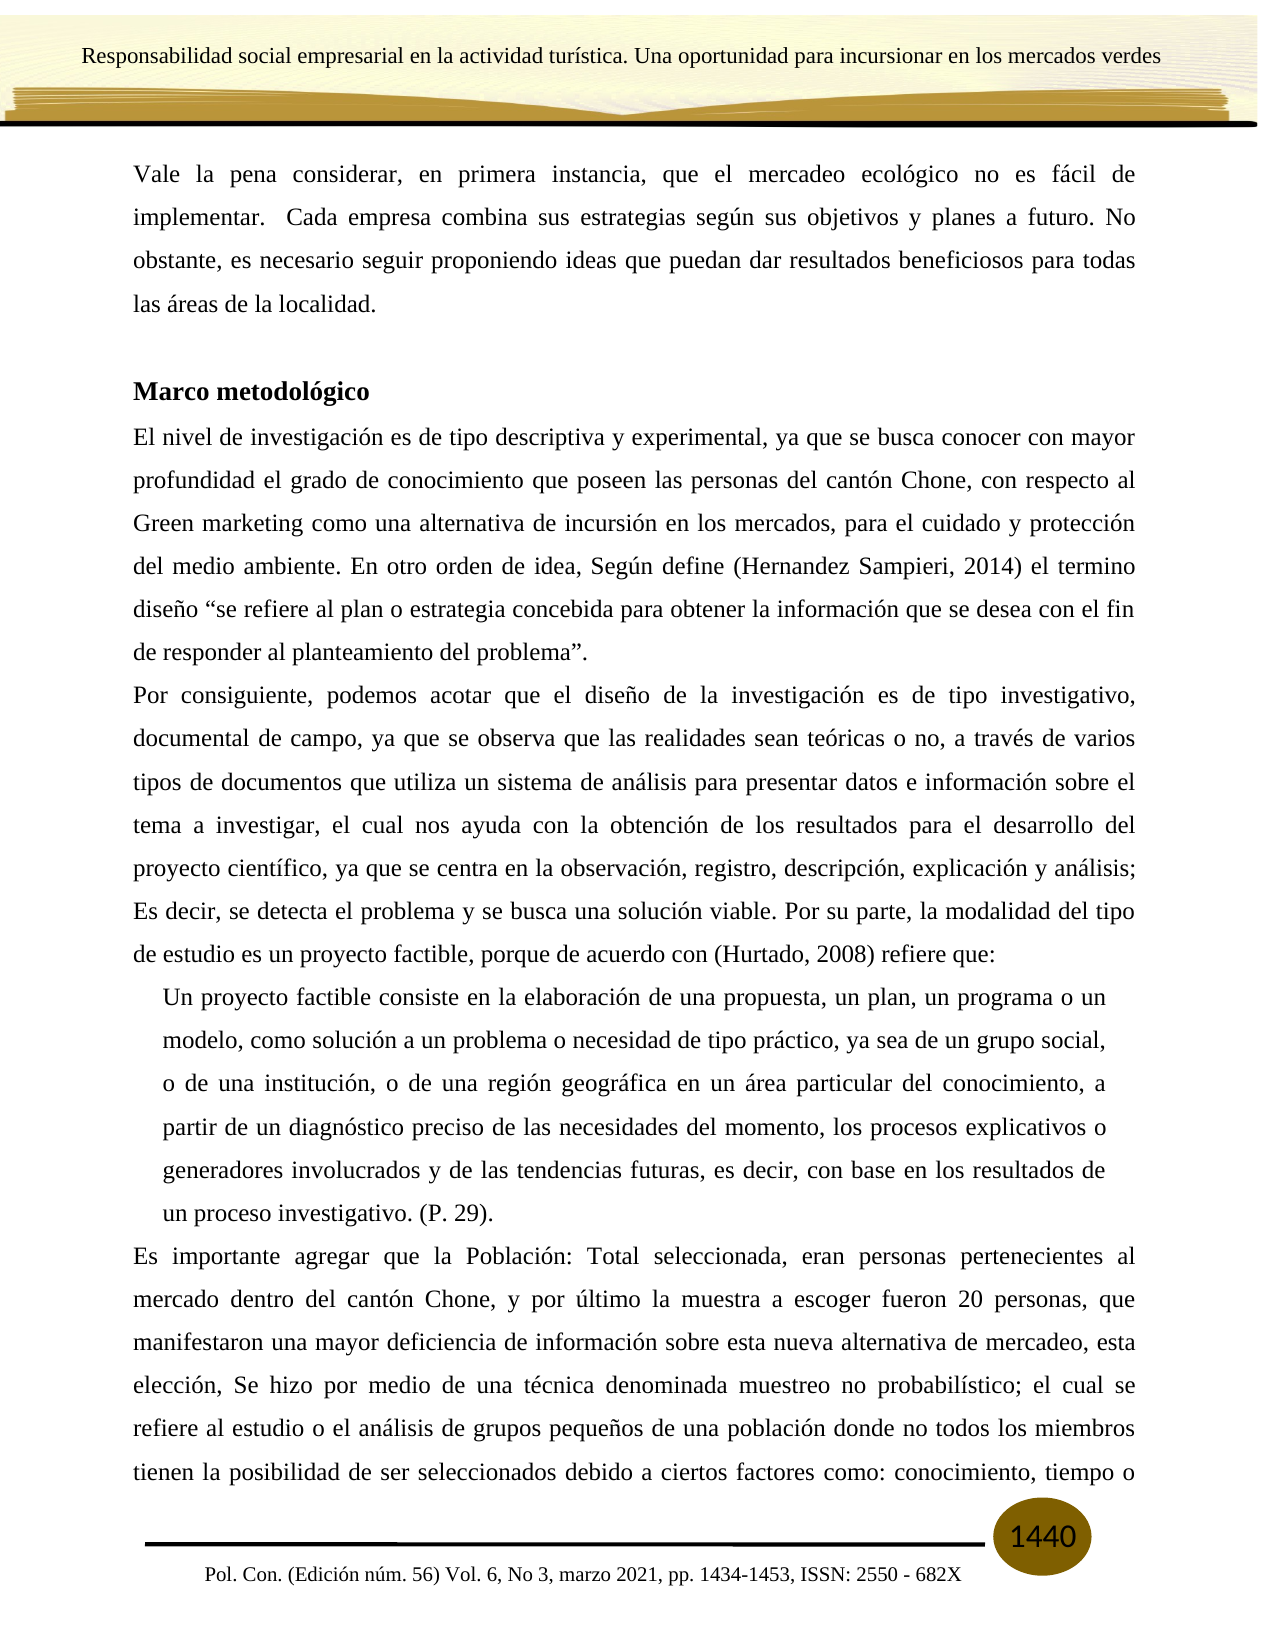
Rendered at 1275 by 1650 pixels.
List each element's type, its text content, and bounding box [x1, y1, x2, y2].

text Por consiguiente, podemos acotar que el diseño de la investigación es de tipo investigativo, documental de campo, ya que se observa que las realidades sean teóricas o no, a través de varios tipos de documentos que utiliza un sistema de análisis para presentar datos e información sobre el tema a investigar, el cual nos ayuda con la obtención de los resultados para el desarrollo del proyecto científico, ya que se centra en la observación, registro, descripción, explicación y análisis; Es decir, se detecta el problema y se busca una solución viable. Por su parte, la modalidad del tipo de estudio es un proyecto factible, porque de acuerdo con (Hurtado, 2008) refiere que: [133, 680, 1137, 968]
picture [0, 15, 1258, 128]
text Marco metodológico [133, 375, 1137, 406]
text Vale la pena considerar, en primera instancia, que el mercadeo ecológico no es fácil de implementar. Cada empresa combina sus estrategias según sus objetivos y planes a futuro. No obstante, es necesario seguir proponiendo ideas que puedan dar resultados beneficiosos para todas las áreas de la localidad. [133, 159, 1137, 317]
text El nivel de investigación es de tipo descriptiva y experimental, ya que se busca conocer con mayor profundidad el grado de conocimiento que poseen las personas del cantón Chone, con respecto al Green marketing como una alternativa de incursión en los mercados, para el cuidado y protección del medio ambiente. En otro orden de idea, Según define (Hernandez Sampieri, 2014) el termino diseño “se refiere al plan o estrategia concebida para obtener la información que se desea con el fin de responder al planteamiento del problema”. [133, 422, 1137, 666]
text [133, 1241, 1137, 1485]
text Un proyecto factible consiste en la elaboración de una propuesta, un plan, un programa o un modelo, como solución a un problema o necesidad de tipo práctico, ya sea de un grupo social, o de una institución, o de una región geográfica en un área particular del conocimiento, a partir de un diagnóstico preciso de las necesidades del momento, los procesos explicativos o generadores involucrados y de las tendencias futuras, es decir, con base en los resultados de un proceso investigativo. (P. 29). [162, 982, 1107, 1227]
